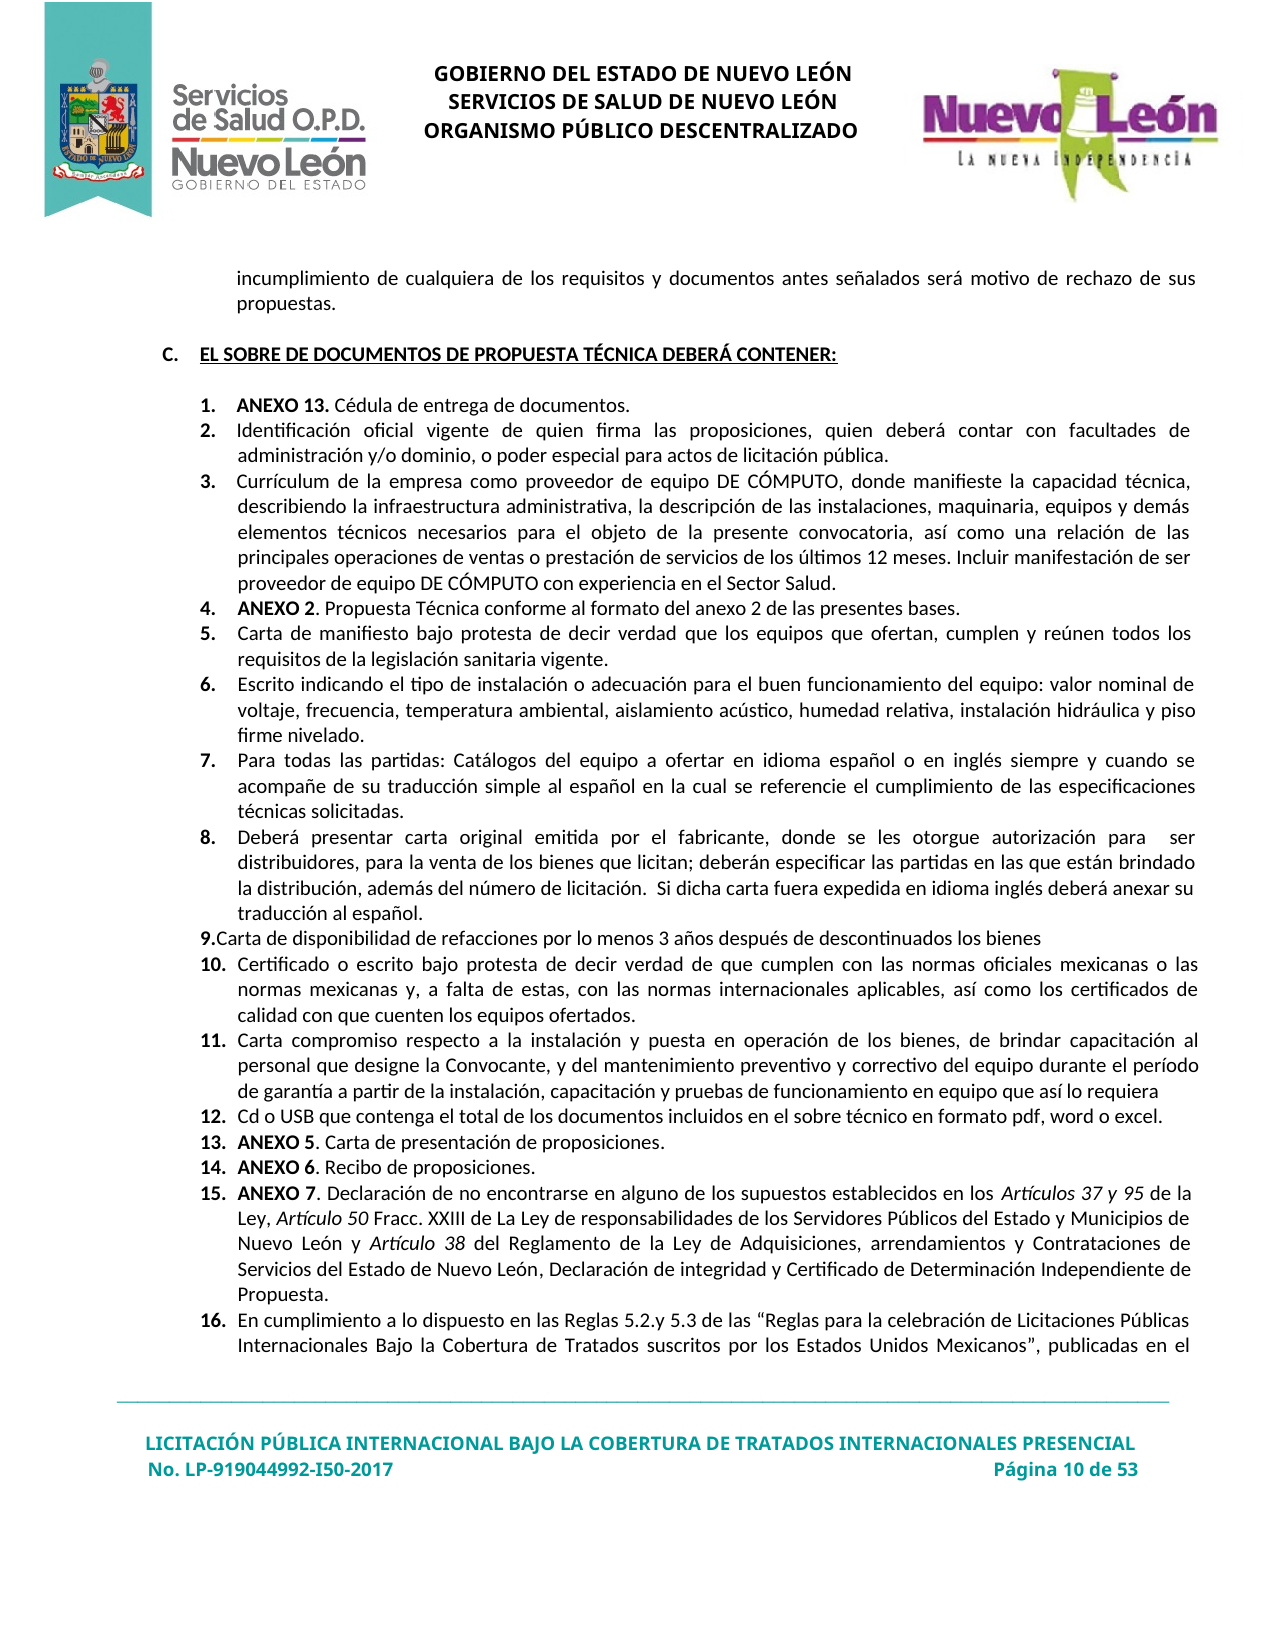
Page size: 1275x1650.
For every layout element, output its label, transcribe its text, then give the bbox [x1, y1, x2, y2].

picture [15, 2, 1249, 229]
list Carta compromiso respecto a la instalación y puesta en operación de los bienes, de brindar capacitación al personal que designe la Convocante, y del mantenimiento preventivo y correctivo del equipo durante el período de garantía a partir de la instalación, capacitación y pruebas de funcionamiento en equipo que así lo requiera [200, 1027, 1201, 1103]
list Carta de disponibilidad de refacciones por lo menos 3 años después de descontinuados los bienes [200, 926, 1197, 951]
list ANEXO 13. Cédula de entrega de documentos. [200, 392, 1192, 417]
list Certificado o escrito bajo protesta de decir verdad de que cumplen con las normas oficiales mexicanas o las normas mexicanas y, a falta de estas, con las normas internacionales aplicables, así como los certificados de calidad con que cuenten los equipos ofertados. [200, 951, 1201, 1027]
list Escrito indicando el tipo de instalación o adecuación para el buen funcionamiento del equipo: valor nominal de voltaje, frecuencia, temperatura ambiental, aislamiento acústico, humedad relativa, instalación hidráulica y piso firme nivelado. [200, 671, 1197, 748]
list ANEXO 6. Recibo de proposiciones. [200, 1154, 1192, 1180]
list Carta de manifiesto bajo protesta de decir verdad que los equipos que ofertan, cumplen y reúnen todos los requisitos de la legislación sanitaria vigente. [200, 621, 1192, 671]
list Currículum de la empresa como proveedor de equipo DE CÓMPUTO, donde manifieste la capacidad técnica, describiendo la infraestructura administrativa, la descripción de las instalaciones, maquinaria, equipos y demás elementos técnicos necesarios para el objeto de la presente convocatoria, así como una relación de las principales operaciones de ventas o prestación de servicios de los últimos 12 meses. Incluir manifestación de ser proveedor de equipo DE CÓMPUTO con experiencia en el Sector Salud. [200, 468, 1192, 595]
list Cd o USB que contenga el total de los documentos incluidos en el sobre técnico en formato pdf, word o excel. [200, 1103, 1197, 1129]
list Para todas las partidas: Catálogos del equipo a ofertar en idioma español o en inglés siempre y cuando se acompañe de su traducción simple al español en la cual se referencie el cumplimiento de las especificaciones técnicas solicitadas. [200, 748, 1197, 824]
list ANEXO 2. Propuesta Técnica conforme al formato del anexo 2 de las presentes bases. [200, 595, 1192, 621]
list EL SOBRE DE DOCUMENTOS DE PROPUESTA TÉCNICA DEBERÁ CONTENER: [162, 341, 1192, 366]
list ANEXO 7. Declaración de no encontrarse en alguno de los supuestos establecidos en los Artículos 37 y 95 de la Ley, Artículo 50 Fracc. XXIII de La Ley de responsabilidades de los Servidores Públicos del Estado y Municipios de Nuevo León y Artículo 38 del Reglamento de la Ley de Adquisiciones, arrendamientos y Contrataciones de Servicios del Estado de Nuevo León, Declaración de integridad y Certificado de Determinación Independiente de Propuesta. [200, 1180, 1192, 1307]
list Identificación oficial vigente de quien firma las proposiciones, quien deberá contar con facultades de administración y/o dominio, o poder especial para actos de licitación pública. [200, 417, 1192, 468]
list ANEXO 5. Carta de presentación de proposiciones. [200, 1129, 1192, 1154]
list Deberá presentar carta original emitida por el fabricante, donde se les otorgue autorización para ser distribuidores, para la venta de los bienes que licitan; deberán especificar las partidas en las que están brindado la distribución, además del número de licitación. Si dicha carta fuera expedida en idioma inglés deberá anexar su traducción al español. [200, 824, 1197, 926]
